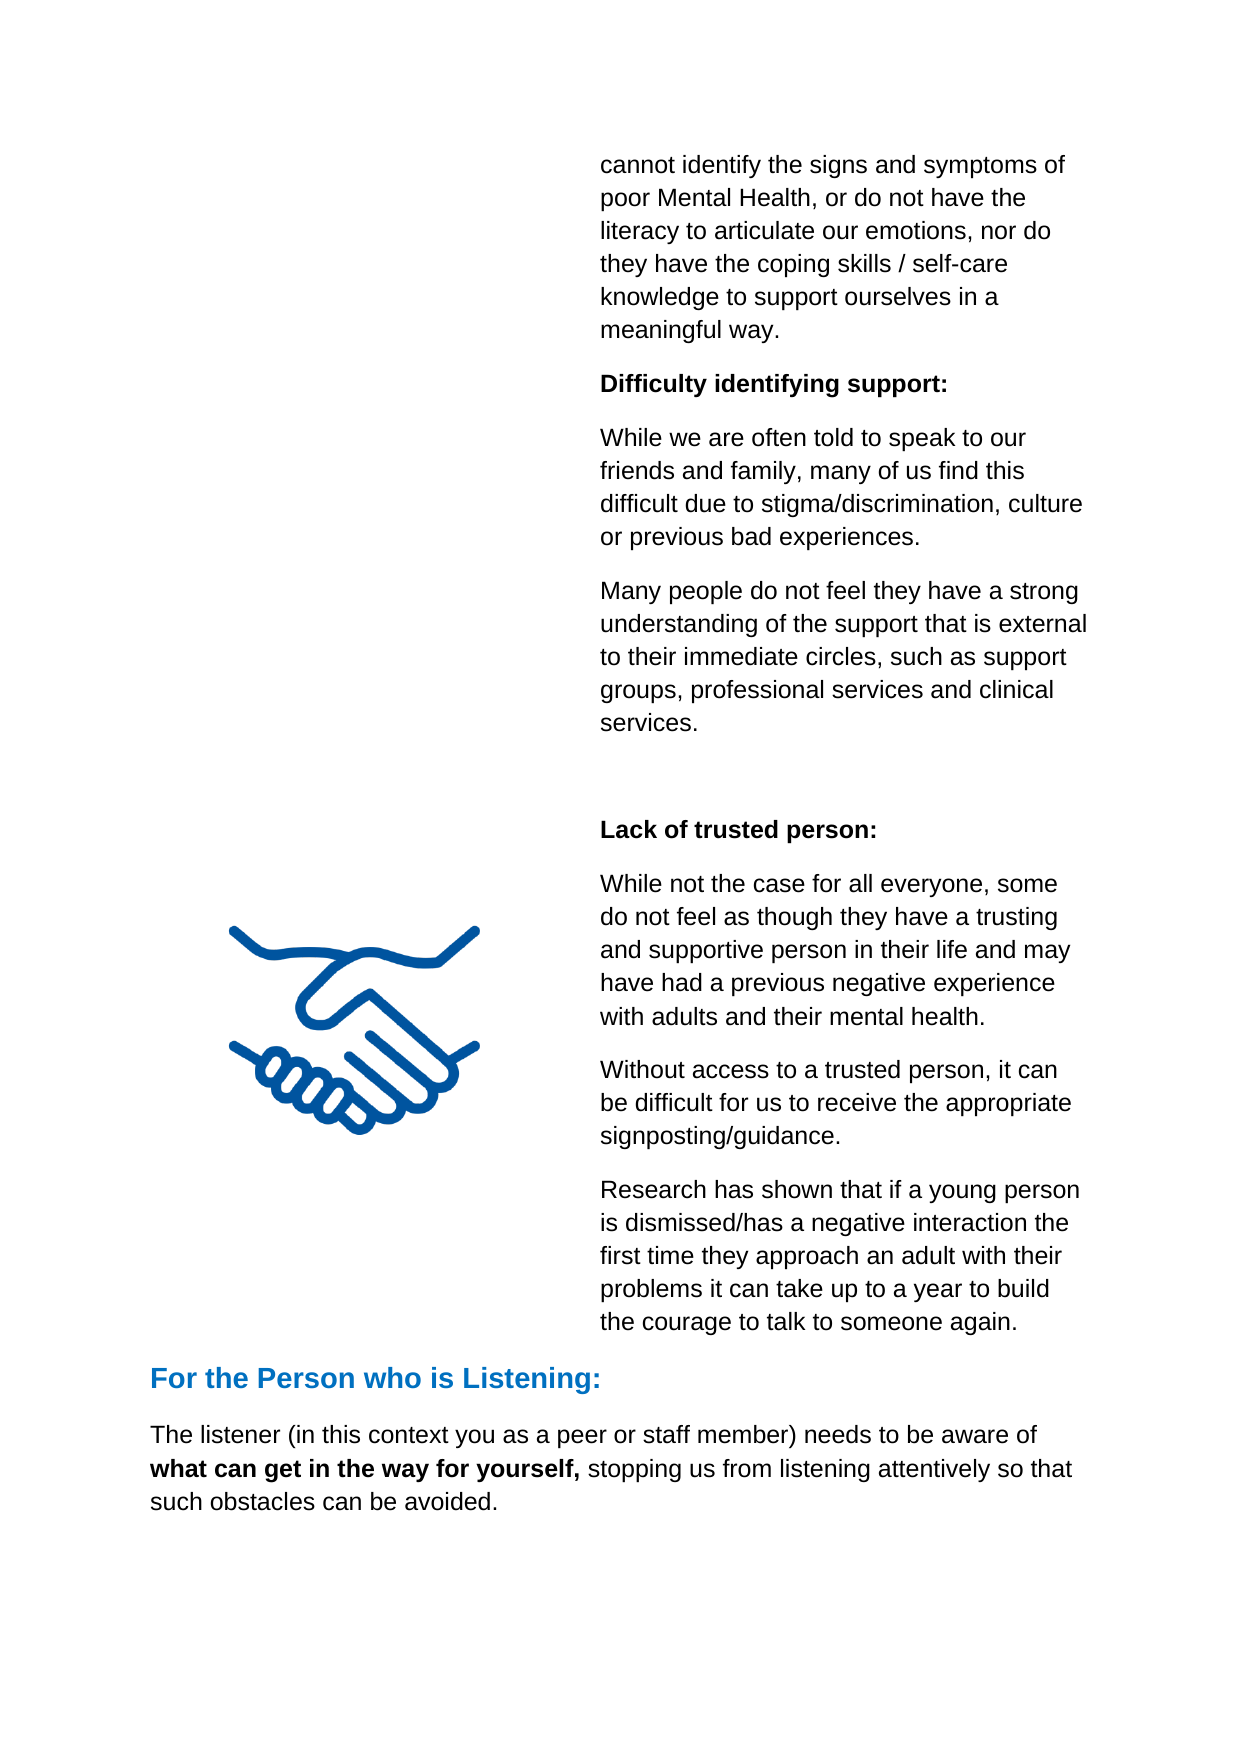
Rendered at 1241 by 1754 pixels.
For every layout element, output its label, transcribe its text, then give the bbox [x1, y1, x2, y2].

text While we are often told to speak to our friends and family, many of us find this difficult due to stigma/discrimination, culture or previous bad experiences. [600, 423, 1090, 551]
text The listener (in this context you as a peer or staff member) needs to be aware of what can get in the way for yourself, stopping us from listening attentively so that such obstacles can be avoided. [150, 1421, 1090, 1515]
text While not the case for all everyone, some do not feel as though they have a trusting and supportive person in their life and may have had a previous negative experience with adults and their mental health. [600, 869, 1090, 1030]
text For the Person who is Listening: [150, 1361, 1090, 1395]
text Lack of trusted person: [525, 816, 1090, 844]
text Research has shown that if a young person is dismissed/has a negative interaction the first time they approach an adult with their problems it can take up to a year to build the courage to talk to someone again. [600, 1175, 1090, 1336]
picture [206, 906, 500, 1153]
text Difficulty identifying support: [525, 369, 1090, 398]
text Without access to a trusted person, it can be difficult for us to receive the appropriate signposting/guidance. [600, 1055, 1090, 1150]
text Many people do not feel they have a strong understanding of the support that is external to their immediate circles, such as support groups, professional services and clinical services. [600, 576, 1090, 737]
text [600, 150, 1090, 344]
